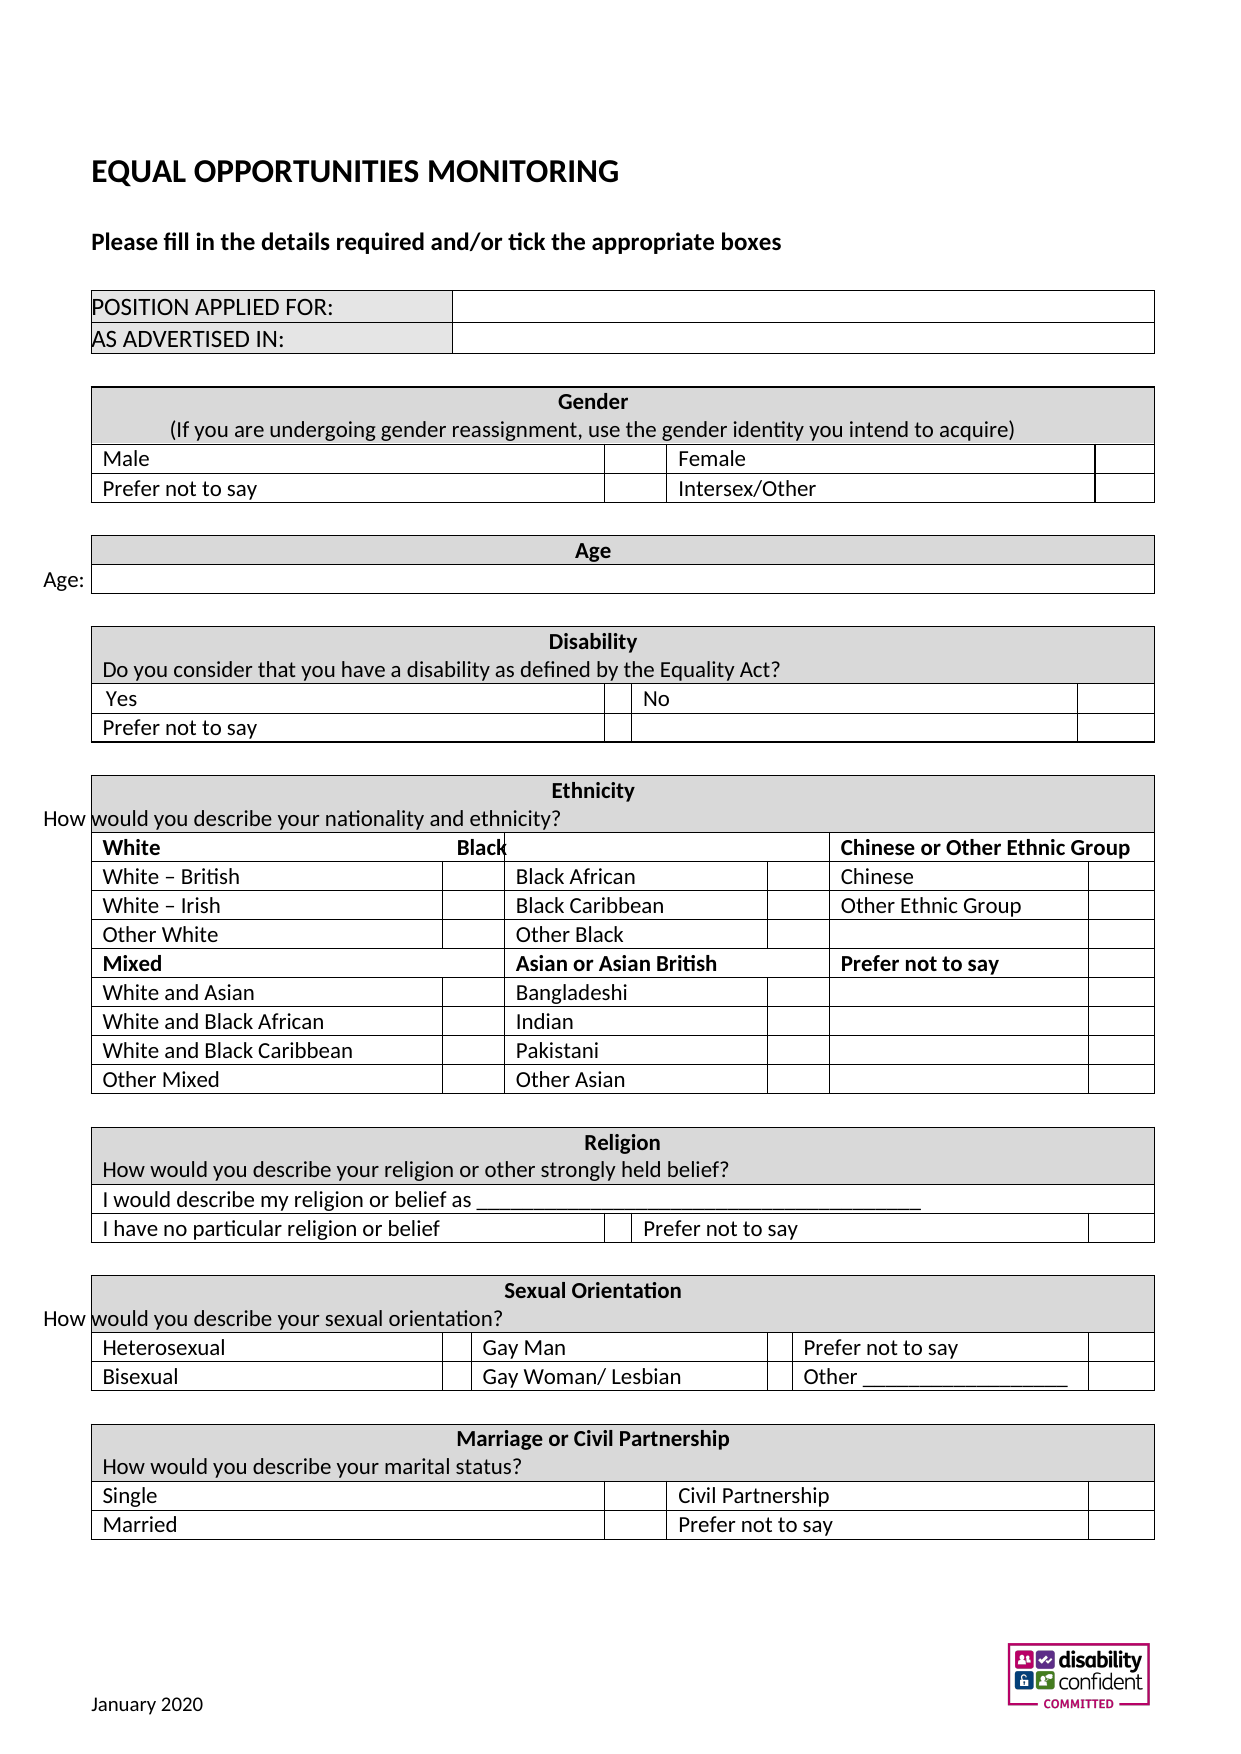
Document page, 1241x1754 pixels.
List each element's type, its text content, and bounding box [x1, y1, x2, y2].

table_cell White [92, 833, 504, 861]
table_cell [830, 1036, 1088, 1064]
table_cell Prefer not to say [92, 474, 604, 502]
table_cell [1089, 1036, 1154, 1064]
table_cell Prefer not to say [830, 949, 1088, 977]
table_cell [768, 920, 829, 948]
picture [1007, 1643, 1150, 1712]
table_cell [1089, 949, 1154, 977]
table_cell [443, 1333, 471, 1361]
table_header Age [92, 536, 1154, 564]
table_header Gender (If you are undergoing gender reassignment, use the gender identity you intend to acquire) [92, 388, 1154, 443]
table_cell [830, 978, 1088, 1006]
table_cell [830, 1007, 1088, 1035]
table_header Marriage or Civil Partnership How would you describe your marital status? [92, 1425, 1154, 1481]
table_cell Yes [92, 684, 604, 712]
table_cell [1089, 1065, 1154, 1093]
table_cell [443, 978, 504, 1006]
table_cell Intersex/Other [667, 474, 1094, 502]
table_cell Male [92, 445, 604, 473]
table_cell Gay Woman/ Lesbian [472, 1362, 767, 1390]
table_cell No [632, 684, 1077, 712]
table_cell Married [92, 1511, 604, 1539]
table_cell [768, 1333, 792, 1361]
table_cell [453, 323, 1154, 353]
table_cell [1096, 474, 1154, 502]
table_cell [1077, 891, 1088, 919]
table_cell [768, 978, 829, 1006]
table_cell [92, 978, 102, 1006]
table_cell [1089, 1214, 1154, 1242]
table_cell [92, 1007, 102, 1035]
table_cell Age: [92, 565, 1154, 593]
table_cell I have no particular religion or belief [92, 1214, 604, 1242]
table_cell [443, 862, 504, 890]
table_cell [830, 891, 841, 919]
table_cell [768, 1007, 829, 1035]
table_cell Other __________________ [793, 1362, 1088, 1390]
table_cell [605, 1511, 666, 1539]
table_cell [443, 1065, 504, 1093]
table_header Religion How would you describe your religion or other strongly held belief? [92, 1128, 1154, 1184]
table_cell [605, 445, 666, 473]
table_cell [443, 891, 504, 919]
table_cell [830, 1065, 1088, 1093]
table_cell [1078, 714, 1154, 741]
table_cell [605, 1214, 631, 1242]
table_cell [1089, 978, 1154, 1006]
table_cell [605, 714, 631, 741]
text EQUAL OPPORTUNITIES MONITORING [91, 150, 1152, 191]
table_cell Black [505, 833, 829, 861]
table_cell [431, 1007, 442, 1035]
table_cell [1096, 445, 1154, 473]
table_cell [1089, 862, 1154, 890]
table_cell [830, 920, 1088, 948]
table_cell I would describe my religion or belief as _______________________________________ [92, 1185, 1154, 1213]
table_cell Prefer not to say [92, 714, 604, 741]
table_cell Gay Man [472, 1333, 767, 1361]
table_header Sexual Orientation How would you describe your sexual orientation? [92, 1276, 1154, 1332]
text Please fill in the details required and/or tick the appropriate boxes [91, 226, 1152, 256]
table_cell Mixed [92, 949, 504, 977]
table_header POSITION APPLIED FOR: [92, 291, 452, 322]
table_cell [768, 862, 829, 890]
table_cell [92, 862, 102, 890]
table_cell [1089, 920, 1154, 948]
table_cell Asian or Asian British [505, 949, 829, 977]
table_cell [768, 1362, 792, 1390]
table_cell Bisexual [92, 1362, 442, 1390]
table_cell [632, 714, 1077, 741]
table_cell AS ADVERTISED IN: [92, 323, 452, 353]
table_cell [1089, 891, 1154, 919]
table_cell Heterosexual [92, 1333, 442, 1361]
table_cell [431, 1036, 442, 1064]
table_header Ethnicity How would you describe your nationality and ethnicity? [92, 776, 1154, 832]
table_cell Prefer not to say [667, 1511, 1088, 1539]
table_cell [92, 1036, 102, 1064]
table_header Disability Do you consider that you have a disability as defined by the Equality Act? [92, 627, 1154, 683]
table_cell [1089, 1007, 1154, 1035]
table_cell [443, 1362, 471, 1390]
table_cell [443, 1036, 504, 1064]
table_cell [443, 920, 504, 948]
table_cell [443, 1007, 504, 1035]
table_cell [768, 891, 829, 919]
table_cell Single [92, 1482, 604, 1509]
table_cell [768, 1065, 829, 1093]
table_cell Female [667, 445, 1094, 473]
table_cell [605, 474, 666, 502]
table_cell [605, 684, 631, 712]
table_cell Prefer not to say [793, 1333, 1088, 1361]
table_cell [1089, 1362, 1154, 1390]
table_cell [1089, 1333, 1154, 1361]
table_cell [605, 1482, 666, 1509]
table_cell Chinese or Other Ethnic Group [830, 833, 1154, 861]
table_cell [768, 1036, 829, 1064]
table_cell Civil Partnership [667, 1482, 1088, 1509]
table_cell Prefer not to say [632, 1214, 1088, 1242]
table_cell [1089, 1511, 1154, 1539]
table_cell [1089, 1482, 1154, 1509]
table_cell [1078, 684, 1154, 712]
table_header [453, 291, 1154, 322]
